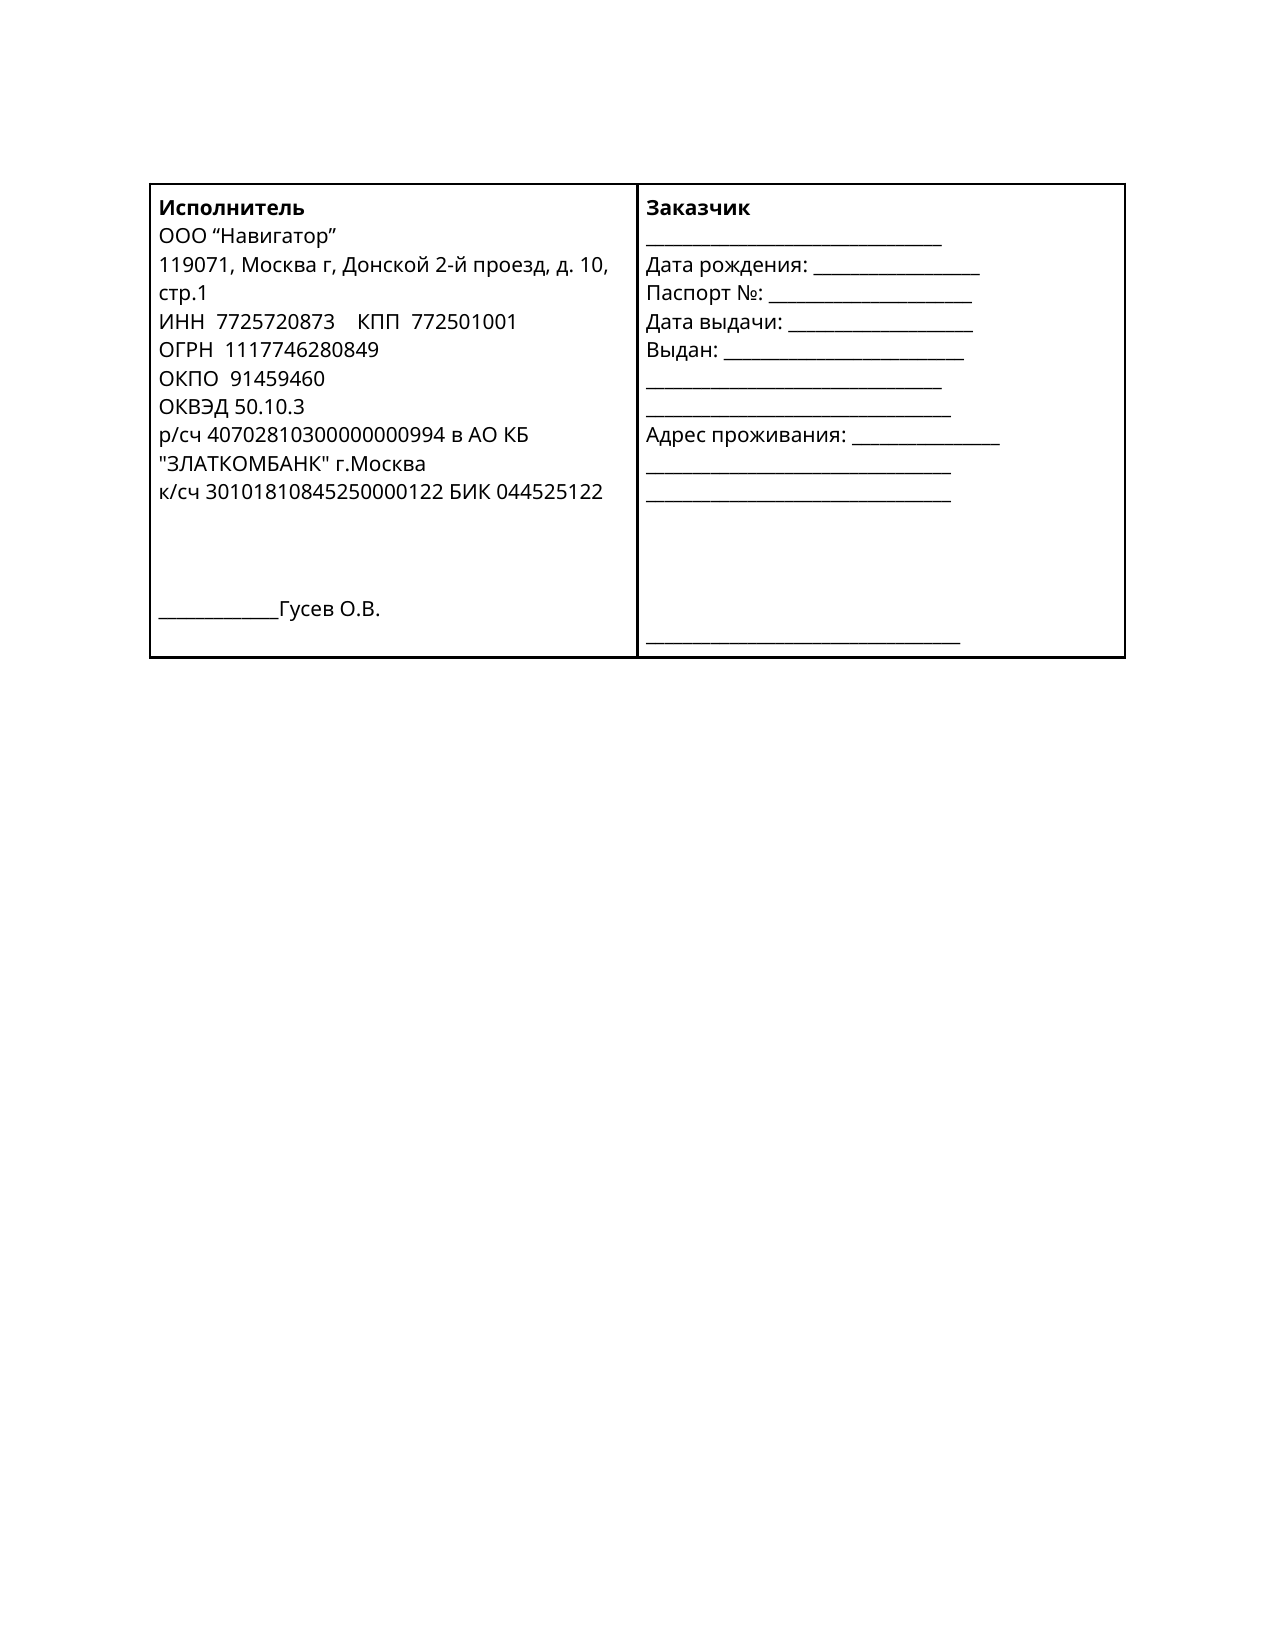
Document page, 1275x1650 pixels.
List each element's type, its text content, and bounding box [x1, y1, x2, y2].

table_header Исполнитель ООО “Навигатор” 119071, Москва г, Донской 2-й проезд, д. 10, стр.1 ИНН 7725720873 КПП 772501001 ОГРН 1117746280849 ОКПО 91459460 ОКВЭД 50.10.3 р/сч 40702810300000000994 в АО КБ "ЗЛАТКОМБАНК" г.Москва к/сч 30101810845250000122 БИК 044525122 _____________Гусев О.В. [151, 185, 636, 656]
table_header Заказчик ________________________________ Дата рождения: __________________ Паспорт №: ______________________ Дата выдачи: ____________________ Выдан: __________________________ ________________________________ _________________________________ Адрес проживания: ________________ _________________________________ _________________________________ __________________________________ [639, 185, 1124, 656]
